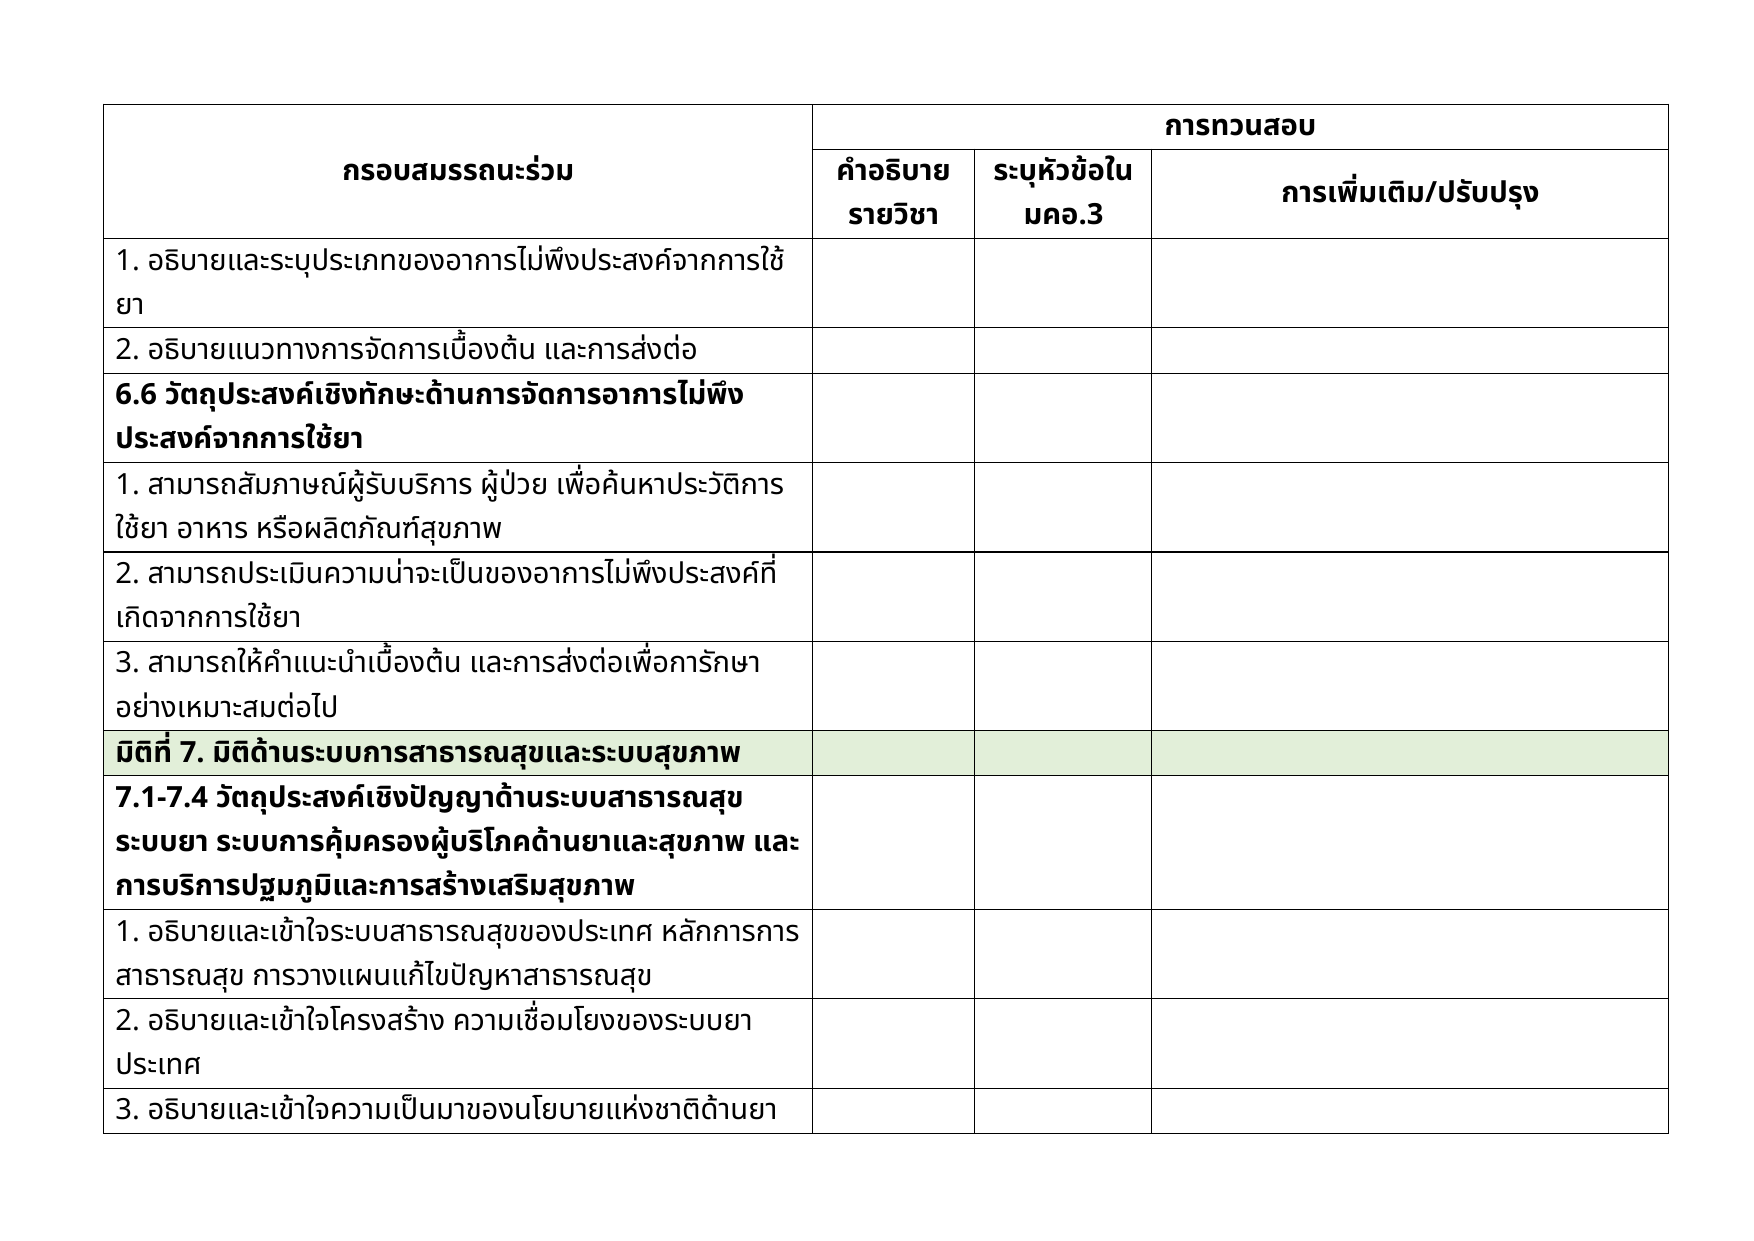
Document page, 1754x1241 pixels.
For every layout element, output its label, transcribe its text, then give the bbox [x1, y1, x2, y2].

table_cell [813, 374, 974, 462]
table_cell [1152, 731, 1668, 775]
table_cell [1152, 239, 1668, 327]
table_cell [1152, 910, 1668, 998]
table_cell [975, 999, 1151, 1088]
table_cell ระบุหัวข้อในมคอ.3 [975, 150, 1151, 238]
table_cell 2. อธิบายและเข้าใจโครงสร้าง ความเชื่อมโยงของระบบยาประเทศ [104, 999, 812, 1088]
table_cell [1152, 553, 1668, 641]
table_cell [813, 1089, 974, 1133]
table_cell [813, 731, 974, 775]
table_cell [1152, 374, 1668, 462]
table_cell 1. อธิบายและระบุประเภทของอาการไม่พึงประสงค์จากการใช้ยา [104, 239, 812, 327]
table_cell [1152, 463, 1668, 551]
table_cell [813, 910, 974, 998]
table_cell [975, 328, 1151, 373]
table_header การทวนสอบ [813, 105, 1668, 148]
table_cell [1152, 776, 1668, 909]
table_cell [813, 999, 974, 1088]
table_cell [975, 776, 1151, 909]
table_cell 1. อธิบายและเข้าใจระบบสาธารณสุขของประเทศ หลักการการสาธารณสุข การวางแผนแก้ไขปัญหาสาธารณสุข [104, 910, 812, 998]
table_cell [813, 239, 974, 327]
table_header กรอบสมรรถนะร่วม [104, 105, 812, 238]
table_cell 2. สามารถประเมินความน่าจะเป็นของอาการไม่พึงประสงค์ที่เกิดจากการใช้ยา [104, 553, 812, 641]
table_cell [104, 1089, 812, 1133]
table_cell [975, 239, 1151, 327]
table_cell มิติที่ 7. มิติด้านระบบการสาธารณสุขและระบบสุขภาพ [104, 731, 812, 775]
table_cell 2. อธิบายแนวทางการจัดการเบื้องต้น และการส่งต่อ [104, 328, 812, 373]
table_cell [1152, 1089, 1668, 1133]
table_cell [1152, 328, 1668, 373]
table_cell [975, 374, 1151, 462]
table_cell 3. สามารถให้คำแนะนำเบื้องต้น และการส่งต่อเพื่อการักษาอย่างเหมาะสมต่อไป [104, 642, 812, 730]
table_cell คำอธิบายรายวิชา [813, 150, 974, 238]
table_cell 1. สามารถสัมภาษณ์ผู้รับบริการ ผู้ป่วย เพื่อค้นหาประวัติการใช้ยา อาหาร หรือผลิตภัณฑ์สุขภาพ [104, 463, 812, 551]
table_cell [813, 642, 974, 730]
table_cell [813, 776, 974, 909]
table_cell [975, 463, 1151, 551]
table_cell 6.6 วัตถุประสงค์เชิงทักษะด้านการจัดการอาการไม่พึงประสงค์จากการใช้ยา [104, 374, 812, 462]
table_cell [975, 553, 1151, 641]
table_cell 7.1-7.4 วัตถุประสงค์เชิงปัญญาด้านระบบสาธารณสุข ระบบยา ระบบการคุ้มครองผู้บริโภคด้านยาและสุขภาพ และการบริการปฐมภูมิและการสร้างเสริมสุขภาพ [104, 776, 812, 909]
table_cell [813, 553, 974, 641]
table_cell การเพิ่มเติม/ปรับปรุง [1152, 150, 1668, 238]
table_cell [975, 642, 1151, 730]
table_cell [1152, 999, 1668, 1088]
table_cell [975, 910, 1151, 998]
table_cell [1152, 642, 1668, 730]
table_cell [813, 328, 974, 373]
table_cell [975, 731, 1151, 775]
table_cell [813, 463, 974, 551]
table_cell [975, 1089, 1151, 1133]
